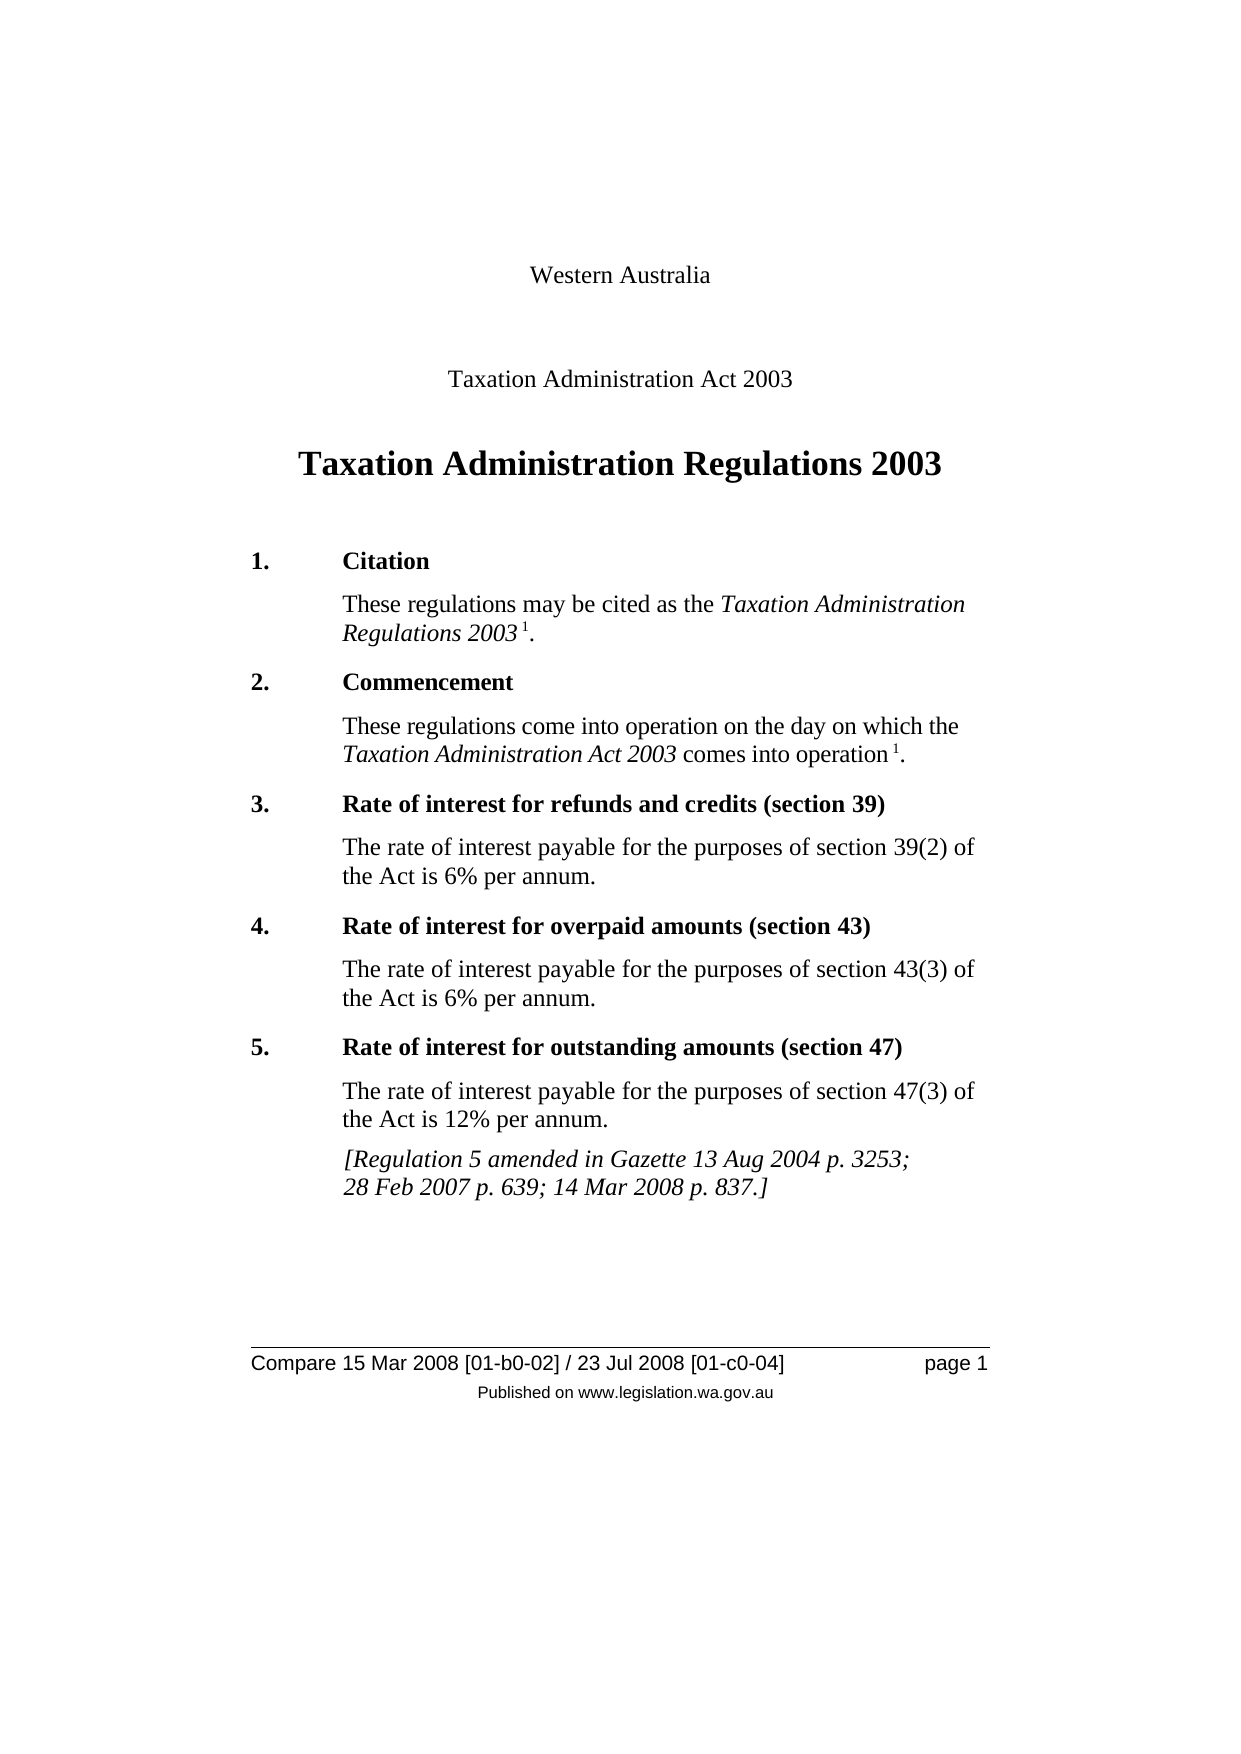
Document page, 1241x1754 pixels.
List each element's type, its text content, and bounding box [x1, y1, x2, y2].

text Taxation Administration Act 2003 [251, 364, 990, 392]
subtitle 5. Rate of interest for outstanding amounts (section 47) [251, 1032, 990, 1061]
text Western Australia [251, 260, 990, 289]
text These regulations may be cited as the Taxation Administration Regulations 2003 1. [251, 589, 990, 647]
text Taxation Administration Regulations 2003 [251, 442, 990, 483]
text The rate of interest payable for the purposes of section 43(3) of the Act is 6% per annum. [251, 954, 990, 1012]
text These regulations come into operation on the day on which the Taxation Administration Act 2003 comes into operation 1. [251, 711, 990, 768]
subtitle 2. Commencement [251, 667, 990, 696]
text [Regulation 5 amended in Gazette 13 Aug 2004 p. 3253; 28 Feb 2007 p. 639; 14 Mar 2008 p. 837.] [251, 1144, 990, 1201]
text The rate of interest payable for the purposes of section 47(3) of the Act is 12% per annum. [251, 1076, 990, 1133]
subtitle 4. Rate of interest for overpaid amounts (section 43) [251, 911, 990, 939]
text The rate of interest payable for the purposes of section 39(2) of the Act is 6% per annum. [251, 832, 990, 890]
subtitle 1. Citation [251, 546, 990, 574]
subtitle 3. Rate of interest for refunds and credits (section 39) [251, 789, 990, 818]
